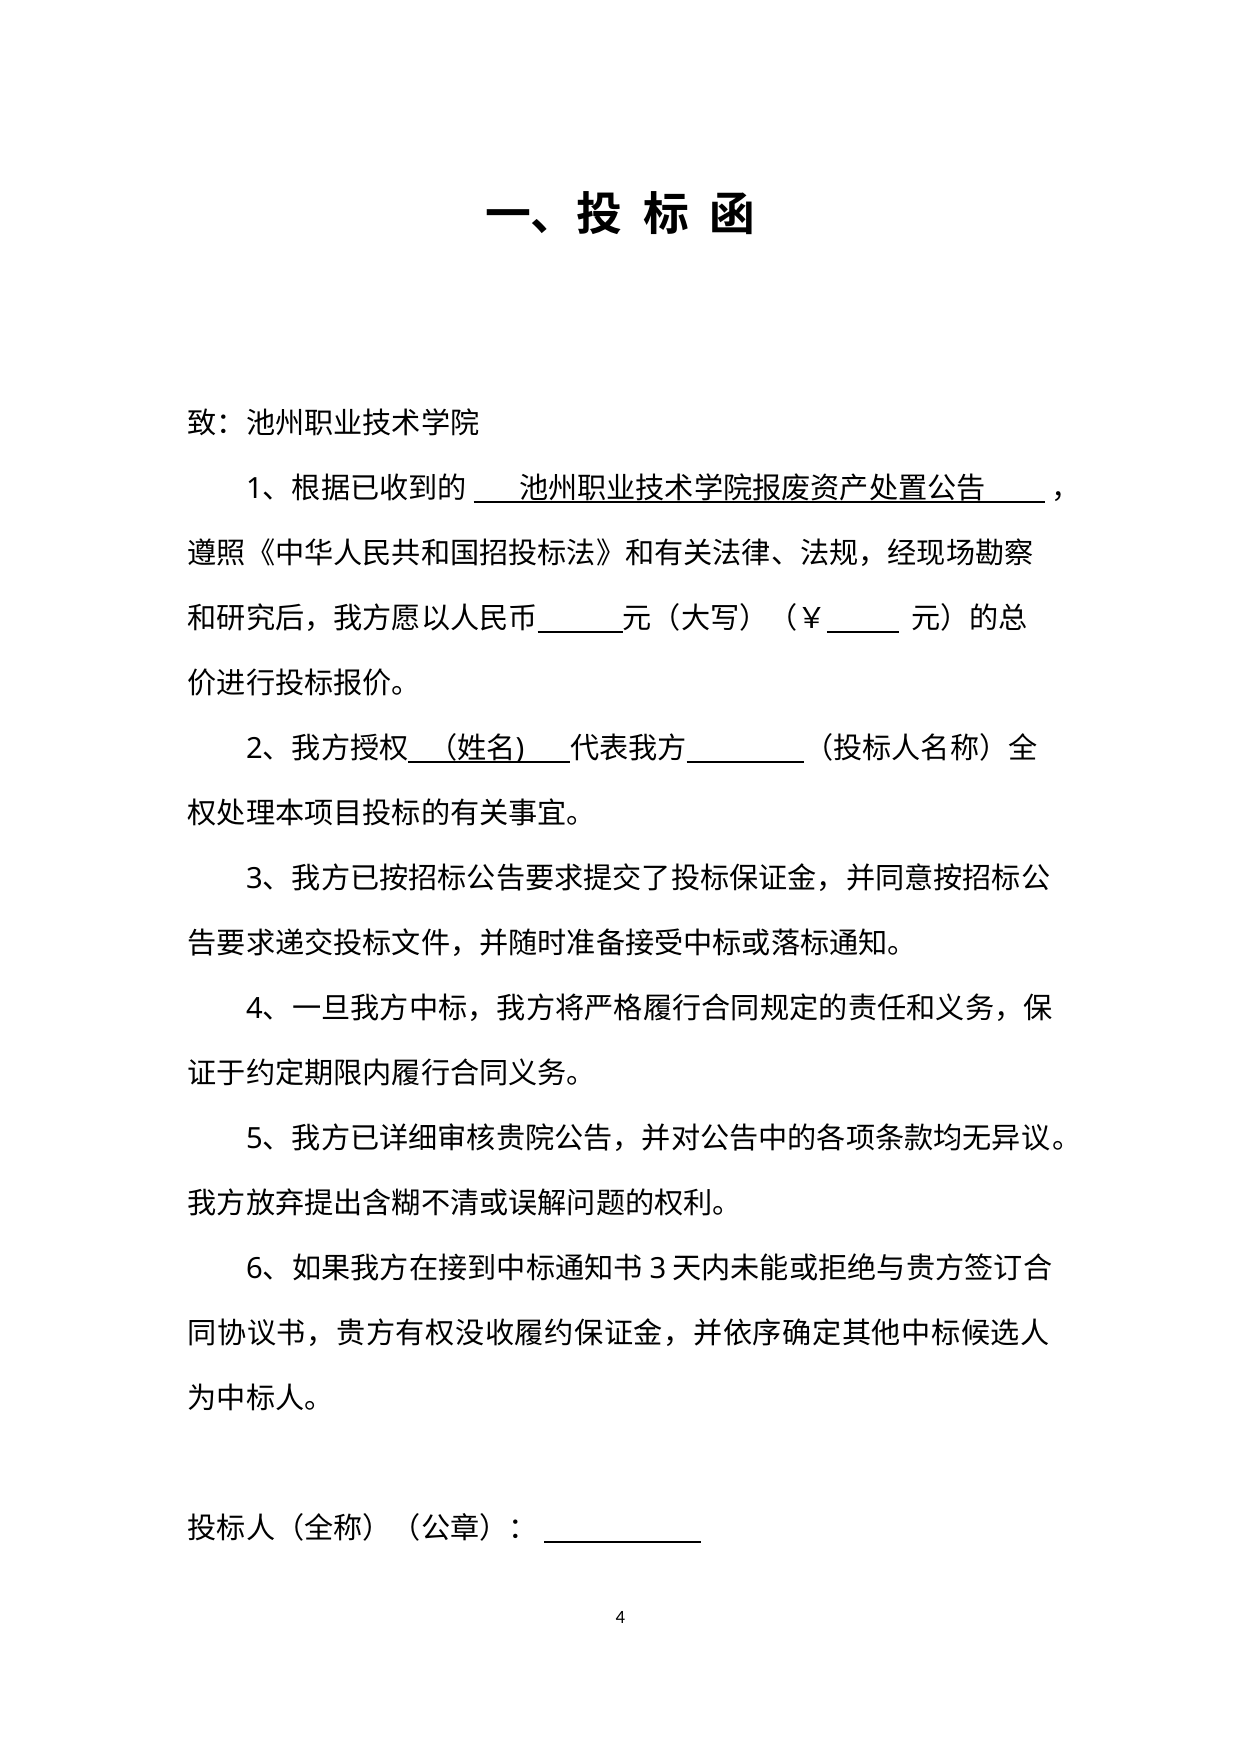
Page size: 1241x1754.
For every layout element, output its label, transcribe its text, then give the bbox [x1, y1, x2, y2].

text 2、我方授权 （姓名) 代表我方 （投标人名称）全权处理本项目投标的有关事宜。 [187, 714, 1053, 844]
text 1、根据已收到的 池州职业技术学院报废资产处置公告 ，遵照《中华人民共和国招投标法》和有关法律、法规，经现场勘察和研究后，我方愿以人民币 元（大写）（￥ 元）的总价进行投标报价。 [187, 454, 1053, 714]
text 一、投 标 函 [187, 162, 1053, 259]
text 6、如果我方在接到中标通知书3天内未能或拒绝与贵方签订合同协议书，贵方有权没收履约保证金，并依序确定其他中标候选人为中标人。 [187, 1234, 1053, 1429]
text 4、一旦我方中标，我方将严格履行合同规定的责任和义务，保证于约定期限内履行合同义务。 [187, 974, 1053, 1104]
text 致：池州职业技术学院 [187, 389, 1053, 454]
text 3、我方已按招标公告要求提交了投标保证金，并同意按招标公告要求递交投标文件，并随时准备接受中标或落标通知。 [187, 844, 1053, 974]
text 5、我方已详细审核贵院公告，并对公告中的各项条款均无异议。我方放弃提出含糊不清或误解问题的权利。 [187, 1104, 1053, 1234]
text 投标人（全称）（公章）： [187, 1494, 1053, 1559]
